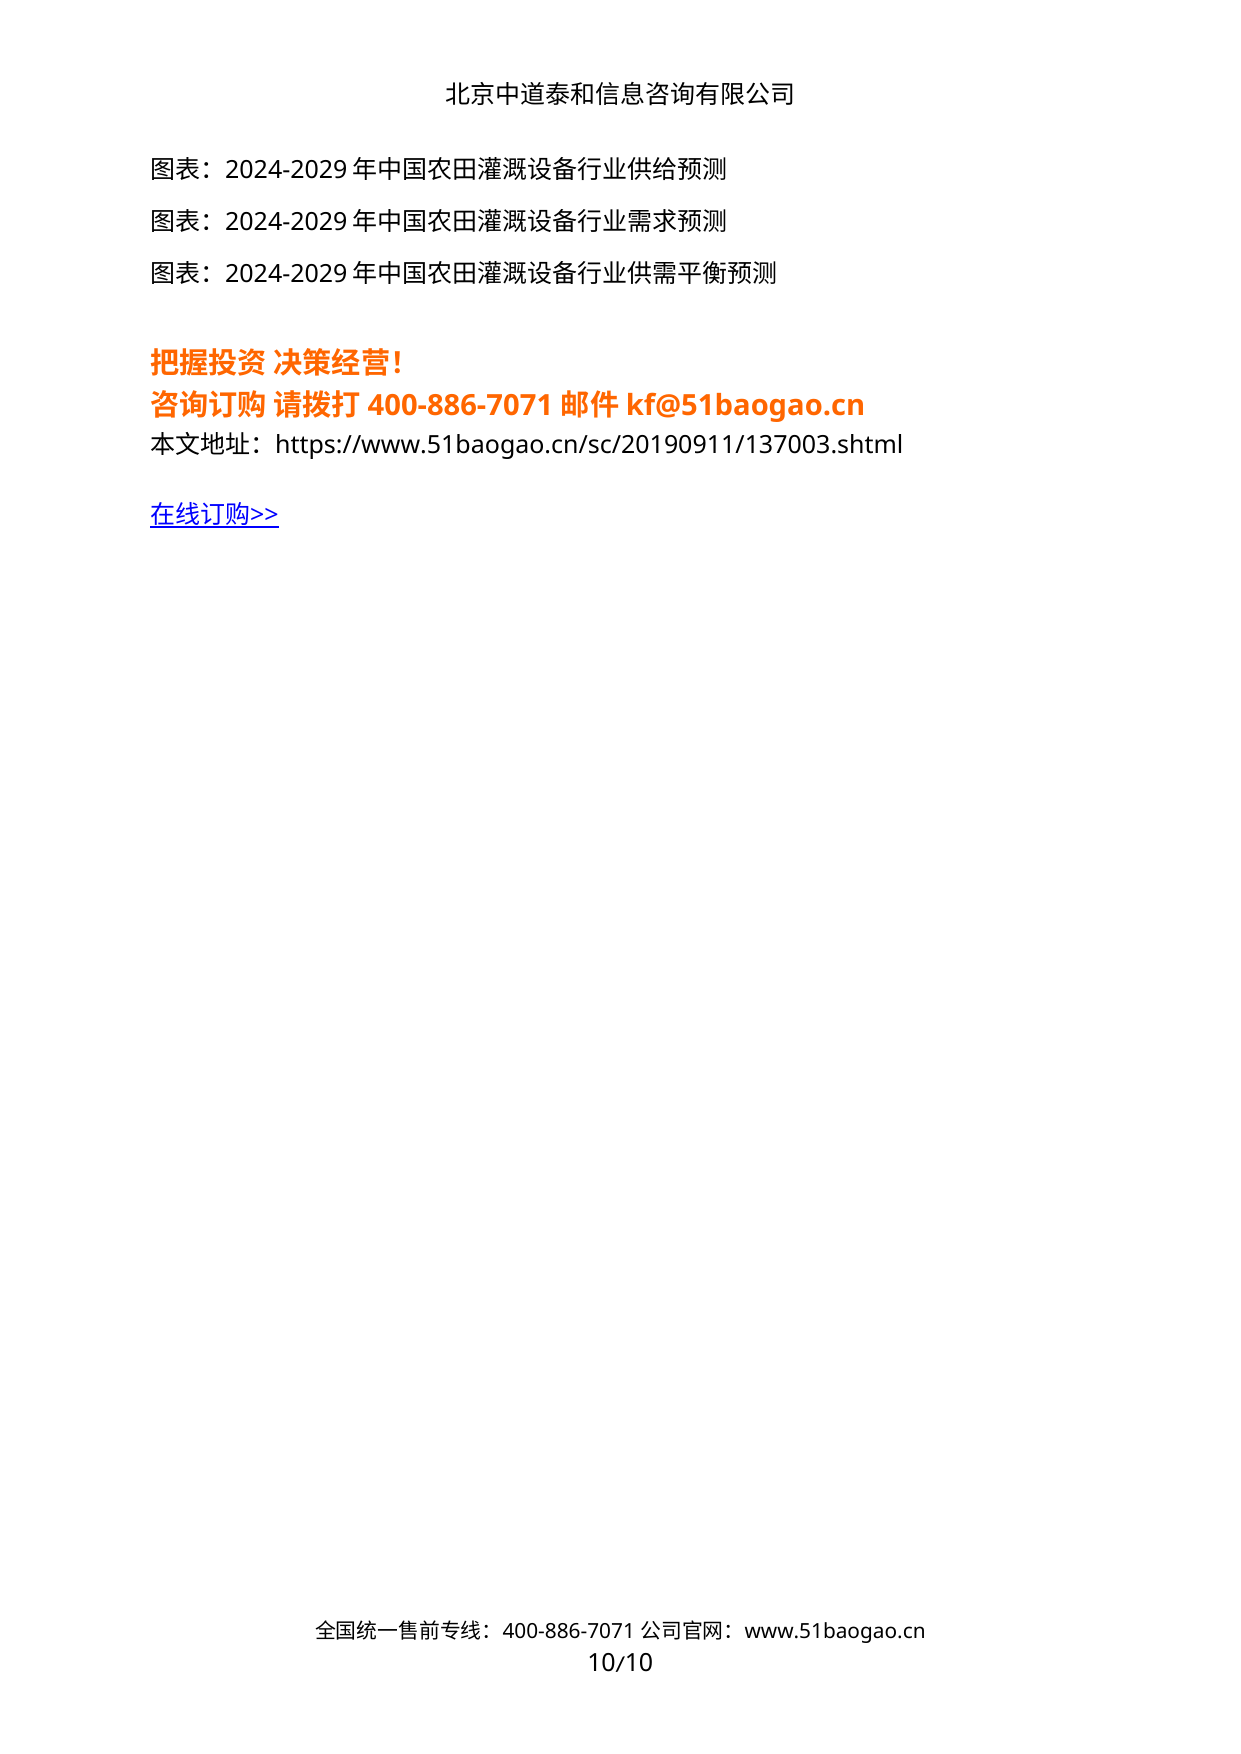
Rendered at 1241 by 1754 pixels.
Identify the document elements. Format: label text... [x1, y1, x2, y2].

text 在线订购>> [150, 461, 1090, 531]
text 图表：2024-2029年中国农田灌溉设备行业供需平衡预测 [150, 254, 1090, 290]
text 图表：2024-2029年中国农田灌溉设备行业供给预测 [150, 150, 1090, 186]
text 把握投资 决策经营！咨询订购 请拨打 400-886-7071 邮件 kf@51baogao.cn本文地址：https://www.51baogao.cn/sc/20190911/137003.shtml [150, 306, 1090, 461]
text 图表：2024-2029年中国农田灌溉设备行业需求预测 [150, 202, 1090, 238]
